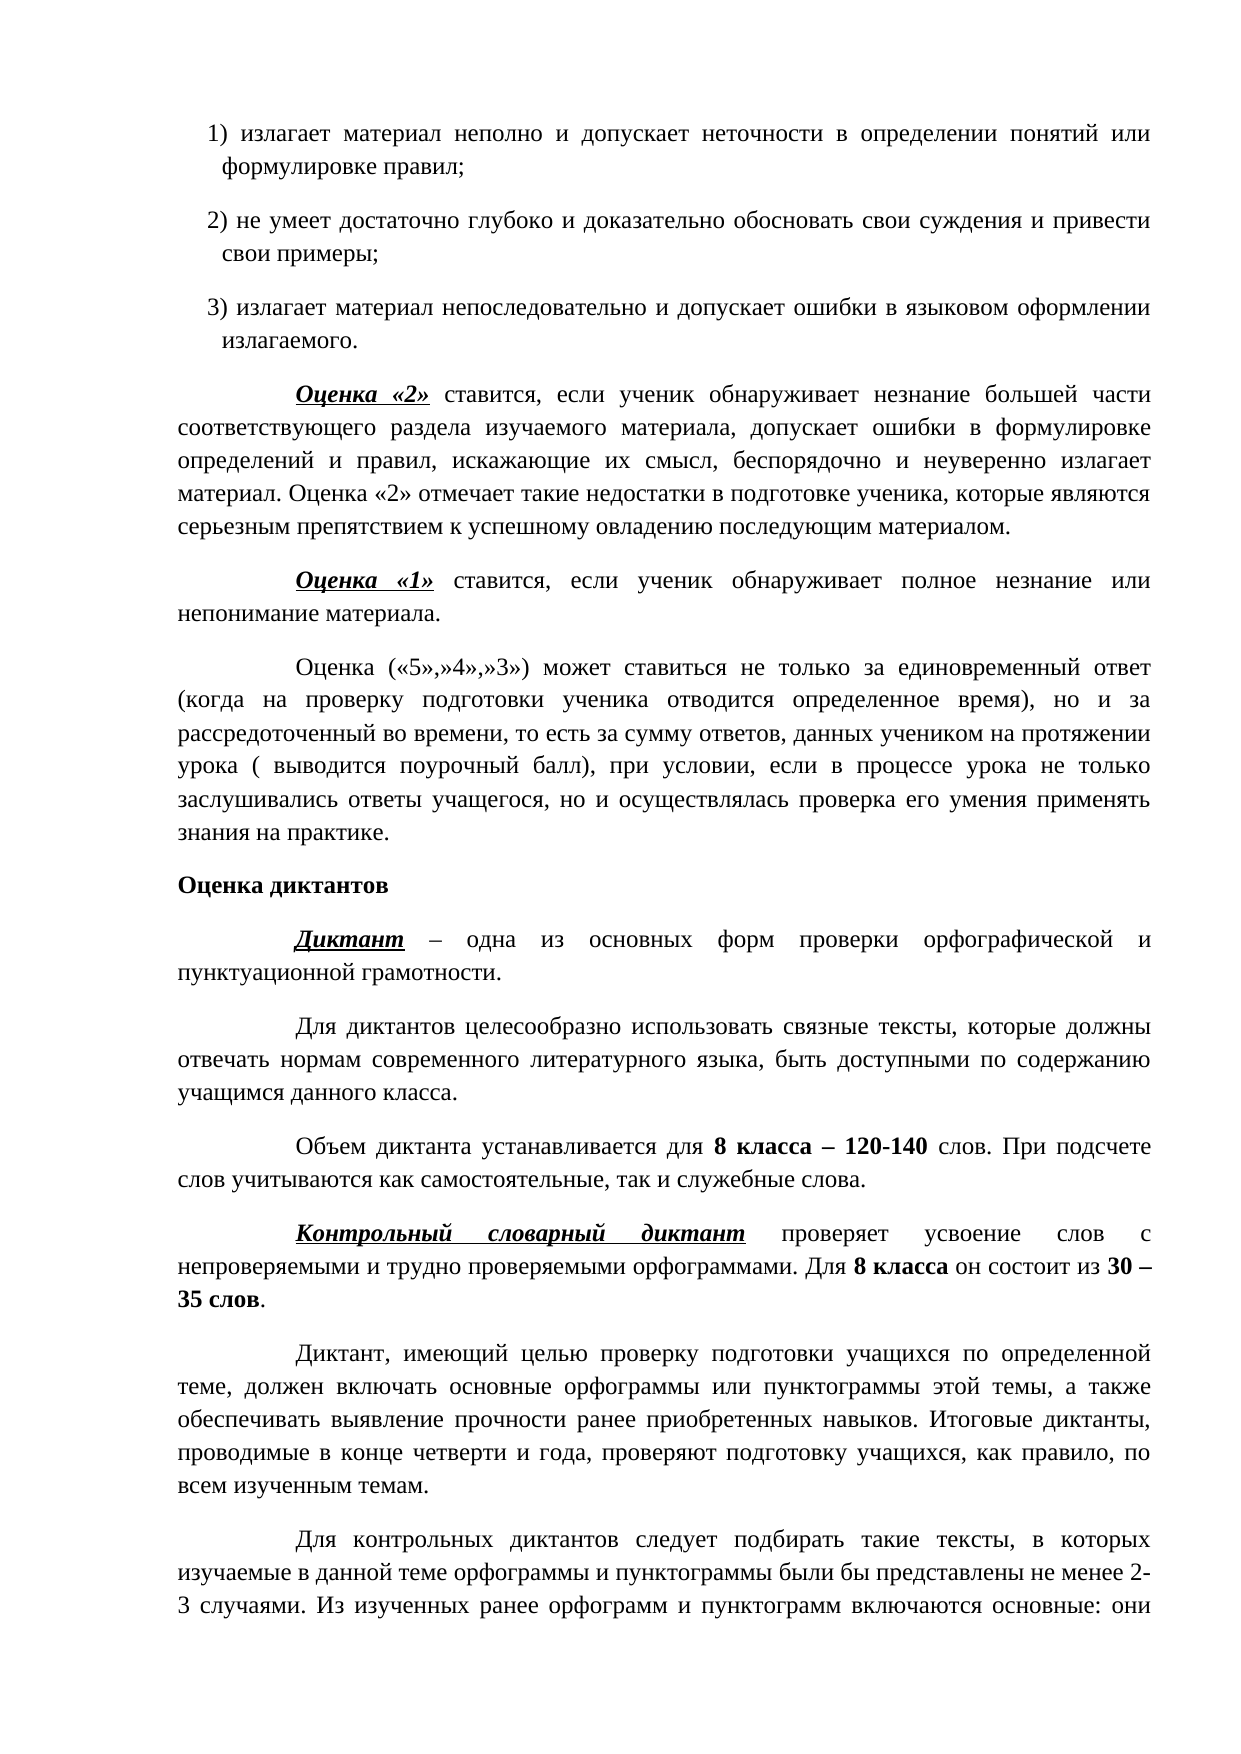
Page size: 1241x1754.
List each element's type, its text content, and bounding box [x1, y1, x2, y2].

text Для диктантов целесообразно использовать связные тексты, которые должны отвечать нормам современного литературного языка, быть доступными по содержанию учащимся данного класса. [177, 1011, 1152, 1106]
text 1) излагает материал неполно и допускает неточности в определении понятий или формулировке правил; [207, 118, 1152, 180]
text 2) не умеет достаточно глубоко и доказательно обосновать свои суждения и привести свои примеры; [207, 205, 1152, 267]
text Оценка («5»,»4»,»3») может ставиться не только за единовременный ответ (когда на проверку подготовки ученика отводится определенное время), но и за рассредоточенный во времени, то есть за сумму ответов, данных учеником на протяжении урока ( выводится поурочный балл), при условии, если в процессе урока не только заслушивались ответы учащегося, но и осуществлялась проверка его умения применять знания на практике. [177, 652, 1152, 845]
text Оценка диктантов [177, 871, 1152, 899]
text Диктант – одна из основных форм проверки орфографической и пунктуационной грамотности. [177, 924, 1152, 986]
text Объем диктанта устанавливается для 8 класса – 120-140 слов. При подсчете слов учитываются как самостоятельные, так и служебные слова. [177, 1131, 1152, 1193]
text Оценка «2» ставится, если ученик обнаруживает незнание большей части соответствующего раздела изучаемого материала, допускает ошибки в формулировке определений и правил, искажающие их смысл, беспорядочно и неуверенно излагает материал. Оценка «2» отмечает такие недостатки в подготовке ученика, которые являются серьезным препятствием к успешному овладению последующим материалом. [177, 379, 1152, 539]
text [177, 1524, 1152, 1619]
text Контрольный словарный диктант проверяет усвоение слов с непроверяемыми и трудно проверяемыми орфограммами. Для 8 класса он состоит из 30 – 35 слов. [177, 1218, 1152, 1313]
text 3) излагает материал непоследовательно и допускает ошибки в языковом оформлении излагаемого. [207, 292, 1152, 354]
text Оценка «1» ставится, если ученик обнаруживает полное незнание или непонимание материала. [177, 565, 1152, 626]
text Диктант, имеющий целью проверку подготовки учащихся по определенной теме, должен включать основные орфограммы или пунктограммы этой темы, а также обеспечивать выявление прочности ранее приобретенных навыков. Итоговые диктанты, проводимые в конце четверти и года, проверяют подготовку учащихся, как правило, по всем изученным темам. [177, 1338, 1152, 1499]
